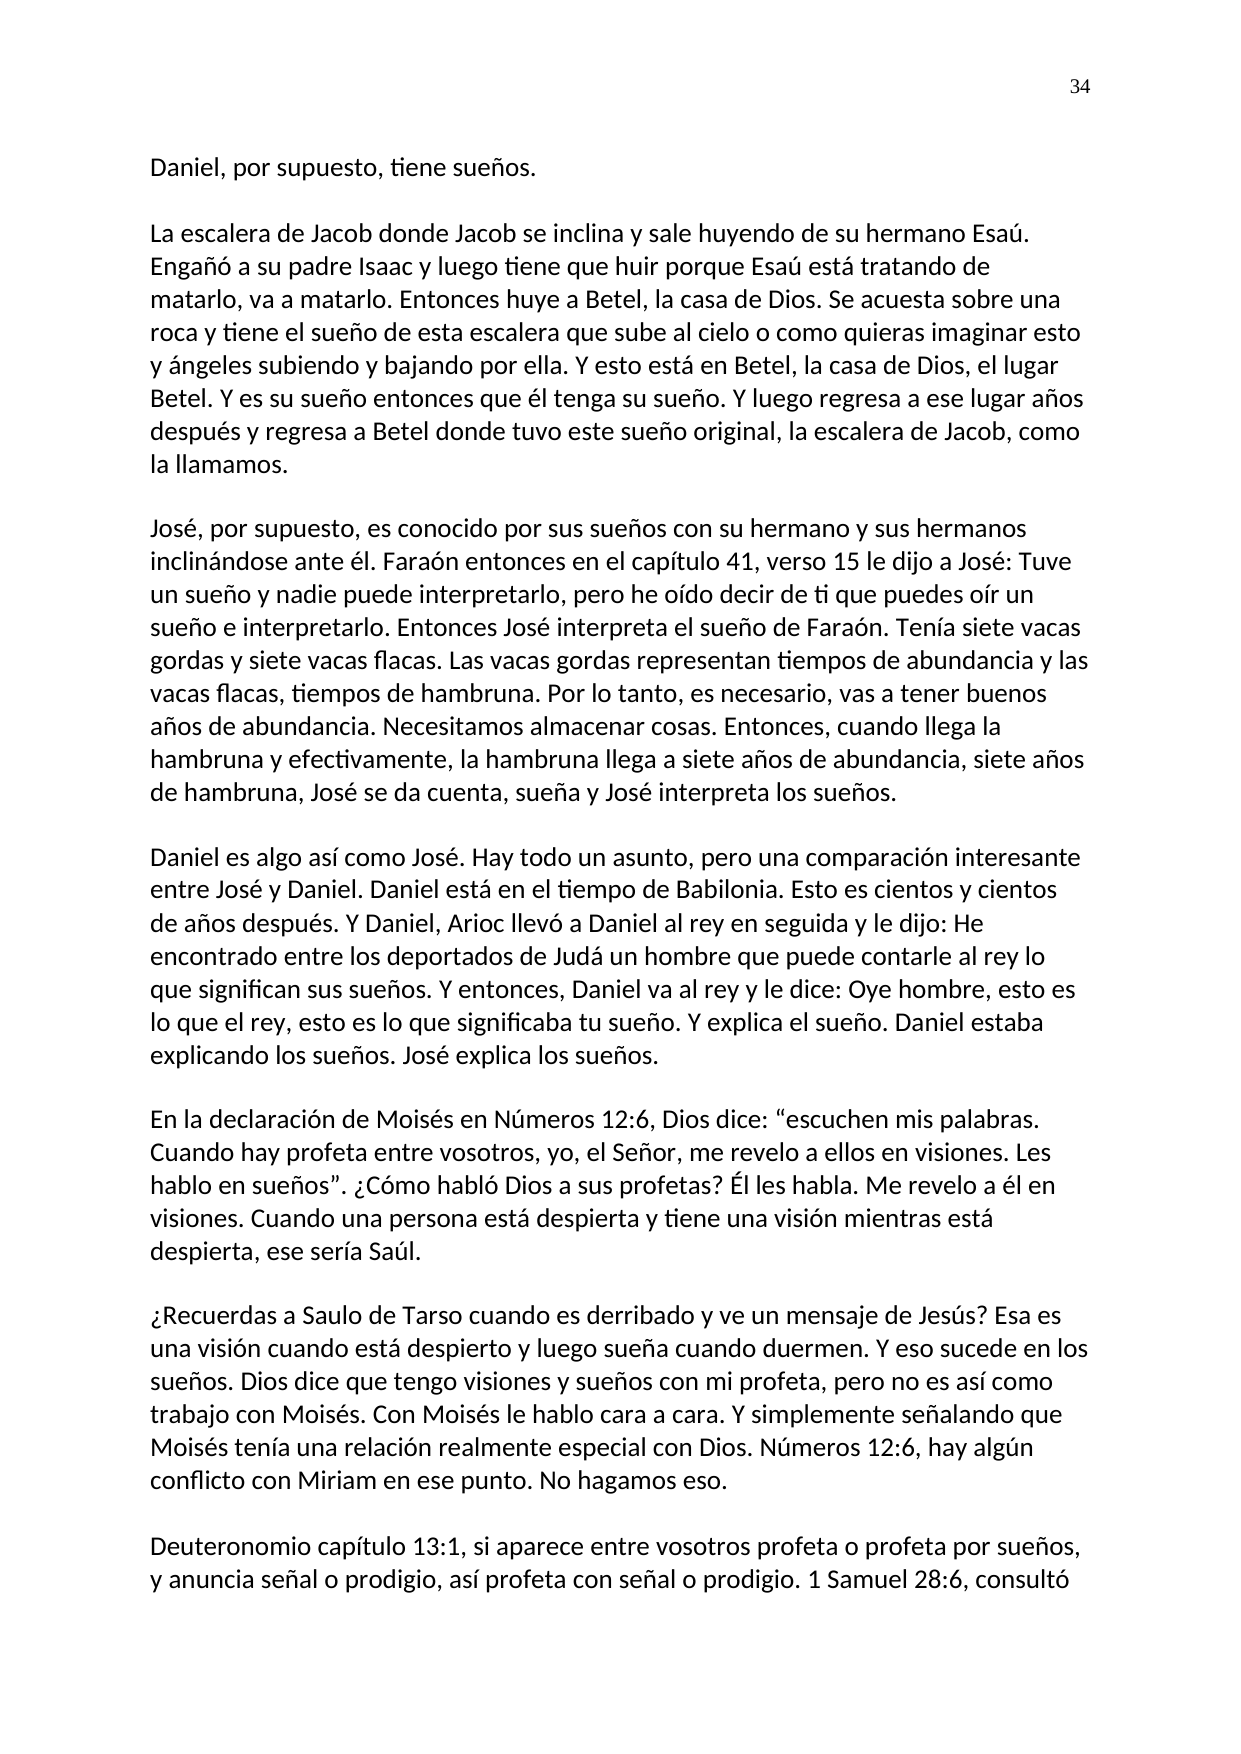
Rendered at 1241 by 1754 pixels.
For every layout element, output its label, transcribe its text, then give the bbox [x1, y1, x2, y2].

text José, por supuesto, es conocido por sus sueños con su hermano y sus hermanos inclinándose ante él. Faraón entonces en el capítulo 41, verso 15 le dijo a José: Tuve un sueño y nadie puede interpretarlo, pero he oído decir de ti que puedes oír un sueño e interpretarlo. Entonces José interpreta el sueño de Faraón. Tenía siete vacas gordas y siete vacas flacas. Las vacas gordas representan tiempos de abundancia y las vacas flacas, tiempos de hambruna. Por lo tanto, es necesario, vas a tener buenos años de abundancia. Necesitamos almacenar cosas. Entonces, cuando llega la hambruna y efectivamente, la hambruna llega a siete años de abundancia, siete años de hambruna, José se da cuenta, sueña y José interpreta los sueños. [150, 511, 1090, 808]
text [150, 1529, 1090, 1595]
text ¿Recuerdas a Saulo de Tarso cuando es derribado y ve un mensaje de Jesús? Esa es una visión cuando está despierto y luego sueña cuando duermen. Y eso sucede en los sueños. Dios dice que tengo visiones y sueños con mi profeta, pero no es así como trabajo con Moisés. Con Moisés le hablo cara a cara. Y simplemente señalando que Moisés tenía una relación realmente especial con Dios. Números 12:6, hay algún conflicto con Miriam en ese punto. No hagamos eso. [150, 1298, 1090, 1496]
text La escalera de Jacob donde Jacob se inclina y sale huyendo de su hermano Esaú. Engañó a su padre Isaac y luego tiene que huir porque Esaú está tratando de matarlo, va a matarlo. Entonces huye a Betel, la casa de Dios. Se acuesta sobre una roca y tiene el sueño de esta escalera que sube al cielo o como quieras imaginar esto y ángeles subiendo y bajando por ella. Y esto está en Betel, la casa de Dios, el lugar Betel. Y es su sueño entonces que él tenga su sueño. Y luego regresa a ese lugar años después y regresa a Betel donde tuvo este sueño original, la escalera de Jacob, como la llamamos. [150, 216, 1090, 480]
text Daniel es algo así como José. Hay todo un asunto, pero una comparación interesante entre José y Daniel. Daniel está en el tiempo de Babilonia. Esto es cientos y cientos de años después. Y Daniel, Arioc llevó a Daniel al rey en seguida y le dijo: He encontrado entre los deportados de Judá un hombre que puede contarle al rey lo que significan sus sueños. Y entonces, Daniel va al rey y le dice: Oye hombre, esto es lo que el rey, esto es lo que significaba tu sueño. Y explica el sueño. Daniel estaba explicando los sueños. José explica los sueños. [150, 840, 1090, 1071]
text En la declaración de Moisés en Números 12:6, Dios dice: “escuchen mis palabras. Cuando hay profeta entre vosotros, yo, el Señor, me revelo a ellos en visiones. Les hablo en sueños”. ¿Cómo habló Dios a sus profetas? Él les habla. Me revelo a él en visiones. Cuando una persona está despierta y tiene una visión mientras está despierta, ese sería Saúl. [150, 1102, 1090, 1267]
text Daniel, por supuesto, tiene sueños. [150, 150, 1090, 183]
